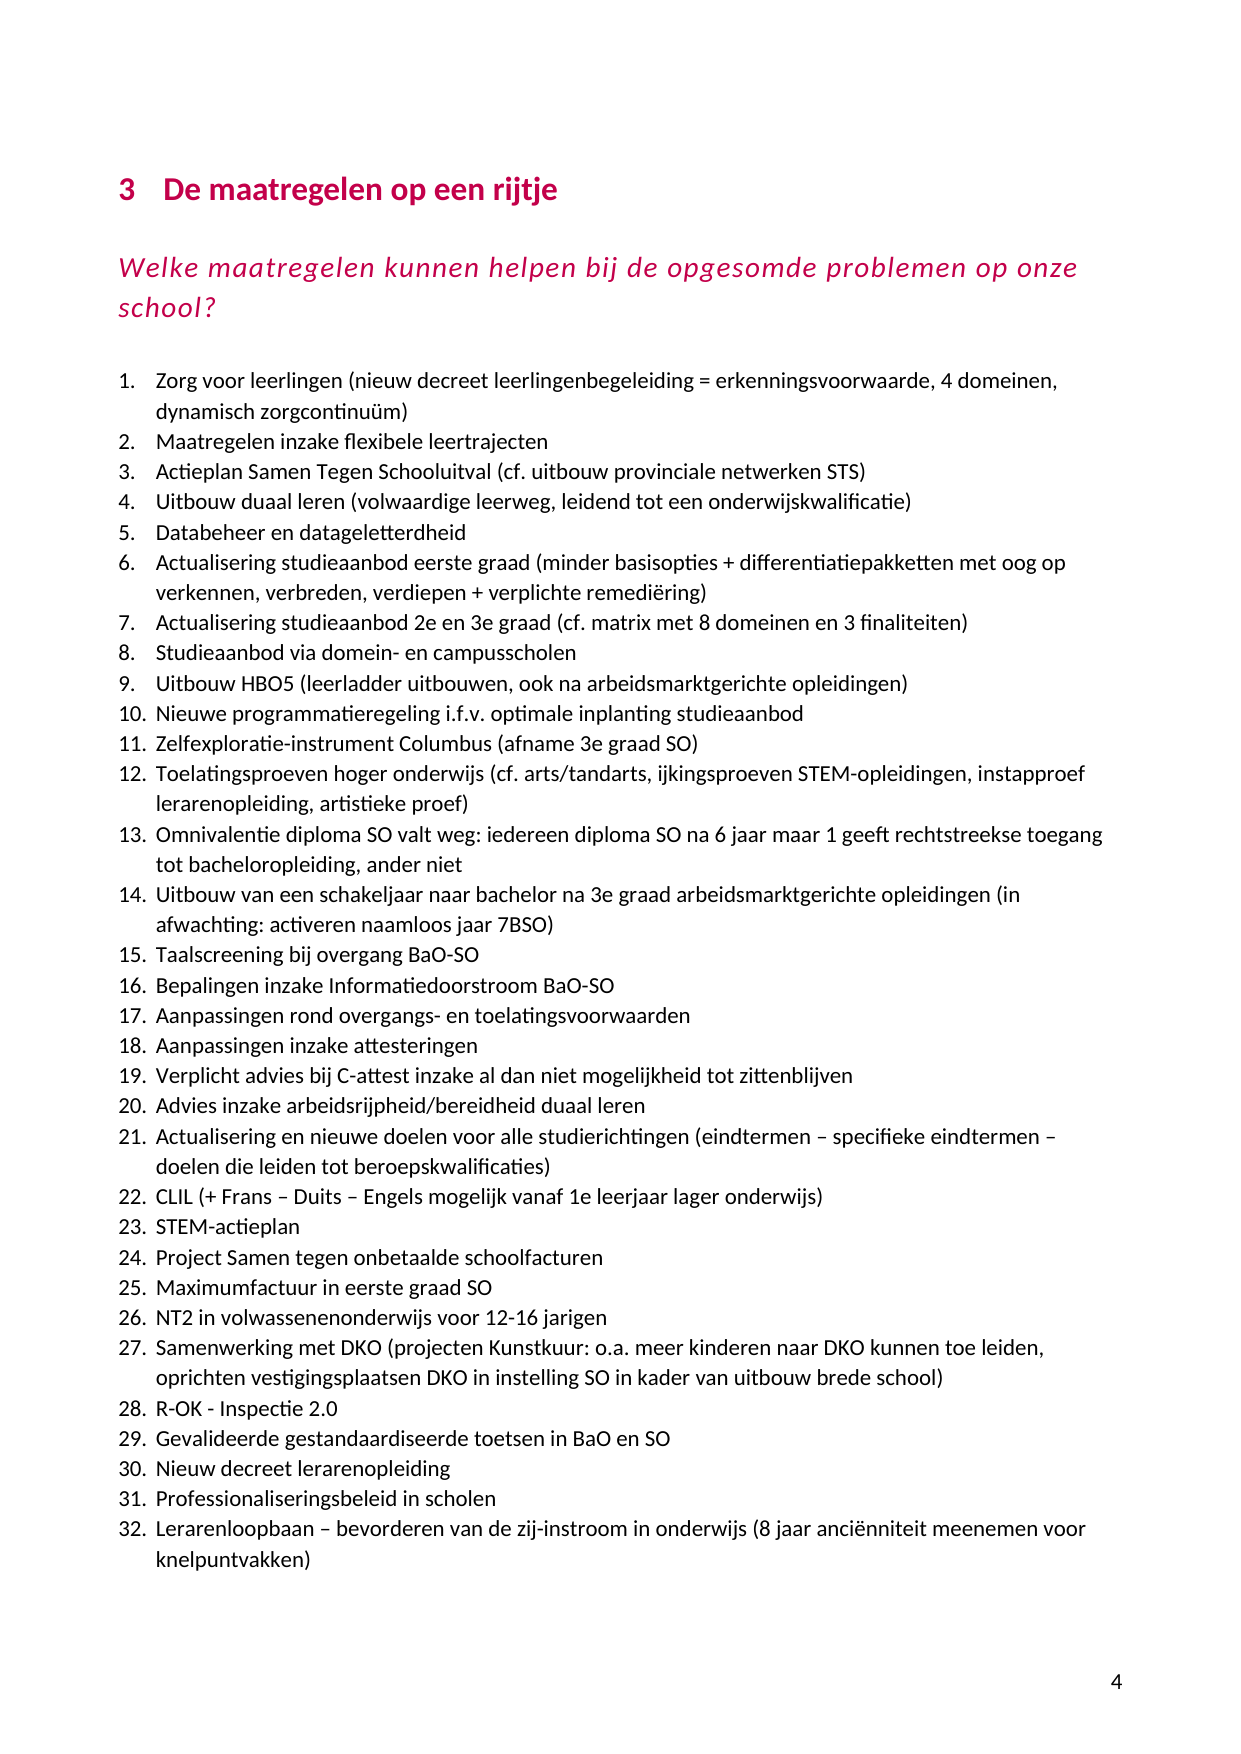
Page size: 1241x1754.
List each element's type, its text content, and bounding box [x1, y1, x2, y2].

list Maximumfactuur in eerste graad SO [118, 1273, 1122, 1301]
list Gevalideerde gestandaardiseerde toetsen in BaO en SO [118, 1424, 1122, 1452]
list Aanpassingen inzake attesteringen [118, 1031, 1122, 1059]
list Actualisering studieaanbod 2e en 3e graad (cf. matrix met 8 domeinen en 3 finaliteiten) [118, 608, 1122, 636]
list NT2 in volwassenenonderwijs voor 12-16 jarigen [118, 1303, 1122, 1331]
list Uitbouw van een schakeljaar naar bachelor na 3e graad arbeidsmarktgerichte opleidingen (in afwachting: activeren naamloos jaar 7BSO) [118, 880, 1122, 938]
subtitle Welke maatregelen kunnen helpen bij de opgesomde problemen op onze school? [118, 209, 1122, 367]
list Taalscreening bij overgang BaO-SO [118, 941, 1122, 969]
list Lerarenloopbaan – bevorderen van de zij-instroom in onderwijs (8 jaar anciënniteit meenemen voor knelpuntvakken) [118, 1514, 1122, 1573]
list STEM-actieplan [118, 1212, 1122, 1241]
list Databeheer en datageletterdheid [118, 518, 1122, 546]
list Samenwerking met DKO (projecten Kunstkuur: o.a. meer kinderen naar DKO kunnen toe leiden, oprichten vestigingsplaatsen DKO in instelling SO in kader van uitbouw brede school) [118, 1333, 1122, 1392]
list Advies inzake arbeidsrijpheid/bereidheid duaal leren [118, 1092, 1122, 1120]
list Actieplan Samen Tegen Schooluitval (cf. uitbouw provinciale netwerken STS) [118, 457, 1122, 485]
list Aanpassingen rond overgangs- en toelatingsvoorwaarden [118, 1001, 1122, 1029]
list Toelatingsproeven hoger onderwijs (cf. arts/tandarts, ijkingsproeven STEM-opleidingen, instapproef lerarenopleiding, artistieke proef) [118, 759, 1122, 818]
list Studieaanbod via domein- en campusscholen [118, 638, 1122, 667]
list Actualisering en nieuwe doelen voor alle studierichtingen (eindtermen – specifieke eindtermen – doelen die leiden tot beroepskwalificaties) [118, 1122, 1122, 1180]
list Actualisering studieaanbod eerste graad (minder basisopties + differentiatiepakketten met oog op verkennen, verbreden, verdiepen + verplichte remediëring) [118, 548, 1122, 606]
list Nieuw decreet lerarenopleiding [118, 1454, 1122, 1482]
list CLIL (+ Frans – Duits – Engels mogelijk vanaf 1e leerjaar lager onderwijs) [118, 1182, 1122, 1210]
list R-OK - Inspectie 2.0 [118, 1394, 1122, 1422]
list Uitbouw HBO5 (leerladder uitbouwen, ook na arbeidsmarktgerichte opleidingen) [118, 669, 1122, 697]
list Nieuwe programmatieregeling i.f.v. optimale inplanting studieaanbod [118, 699, 1122, 727]
list Project Samen tegen onbetaalde schoolfacturen [118, 1243, 1122, 1271]
list Zelfexploratie-instrument Columbus (afname 3e graad SO) [118, 729, 1122, 757]
subtitle De maatregelen op een rijtje [118, 168, 1122, 209]
list Zorg voor leerlingen (nieuw decreet leerlingenbegeleiding = erkenningsvoorwaarde, 4 domeinen, dynamisch zorgcontinuüm) [118, 367, 1122, 425]
list Professionaliseringsbeleid in scholen [118, 1484, 1122, 1512]
list Maatregelen inzake flexibele leertrajecten [118, 427, 1122, 455]
list Verplicht advies bij C-attest inzake al dan niet mogelijkheid tot zittenblijven [118, 1061, 1122, 1089]
list Omnivalentie diploma SO valt weg: iedereen diploma SO na 6 jaar maar 1 geeft rechtstreekse toegang tot bacheloropleiding, ander niet [118, 820, 1122, 878]
list Uitbouw duaal leren (volwaardige leerweg, leidend tot een onderwijskwalificatie) [118, 487, 1122, 516]
list Bepalingen inzake Informatiedoorstroom BaO-SO [118, 971, 1122, 999]
